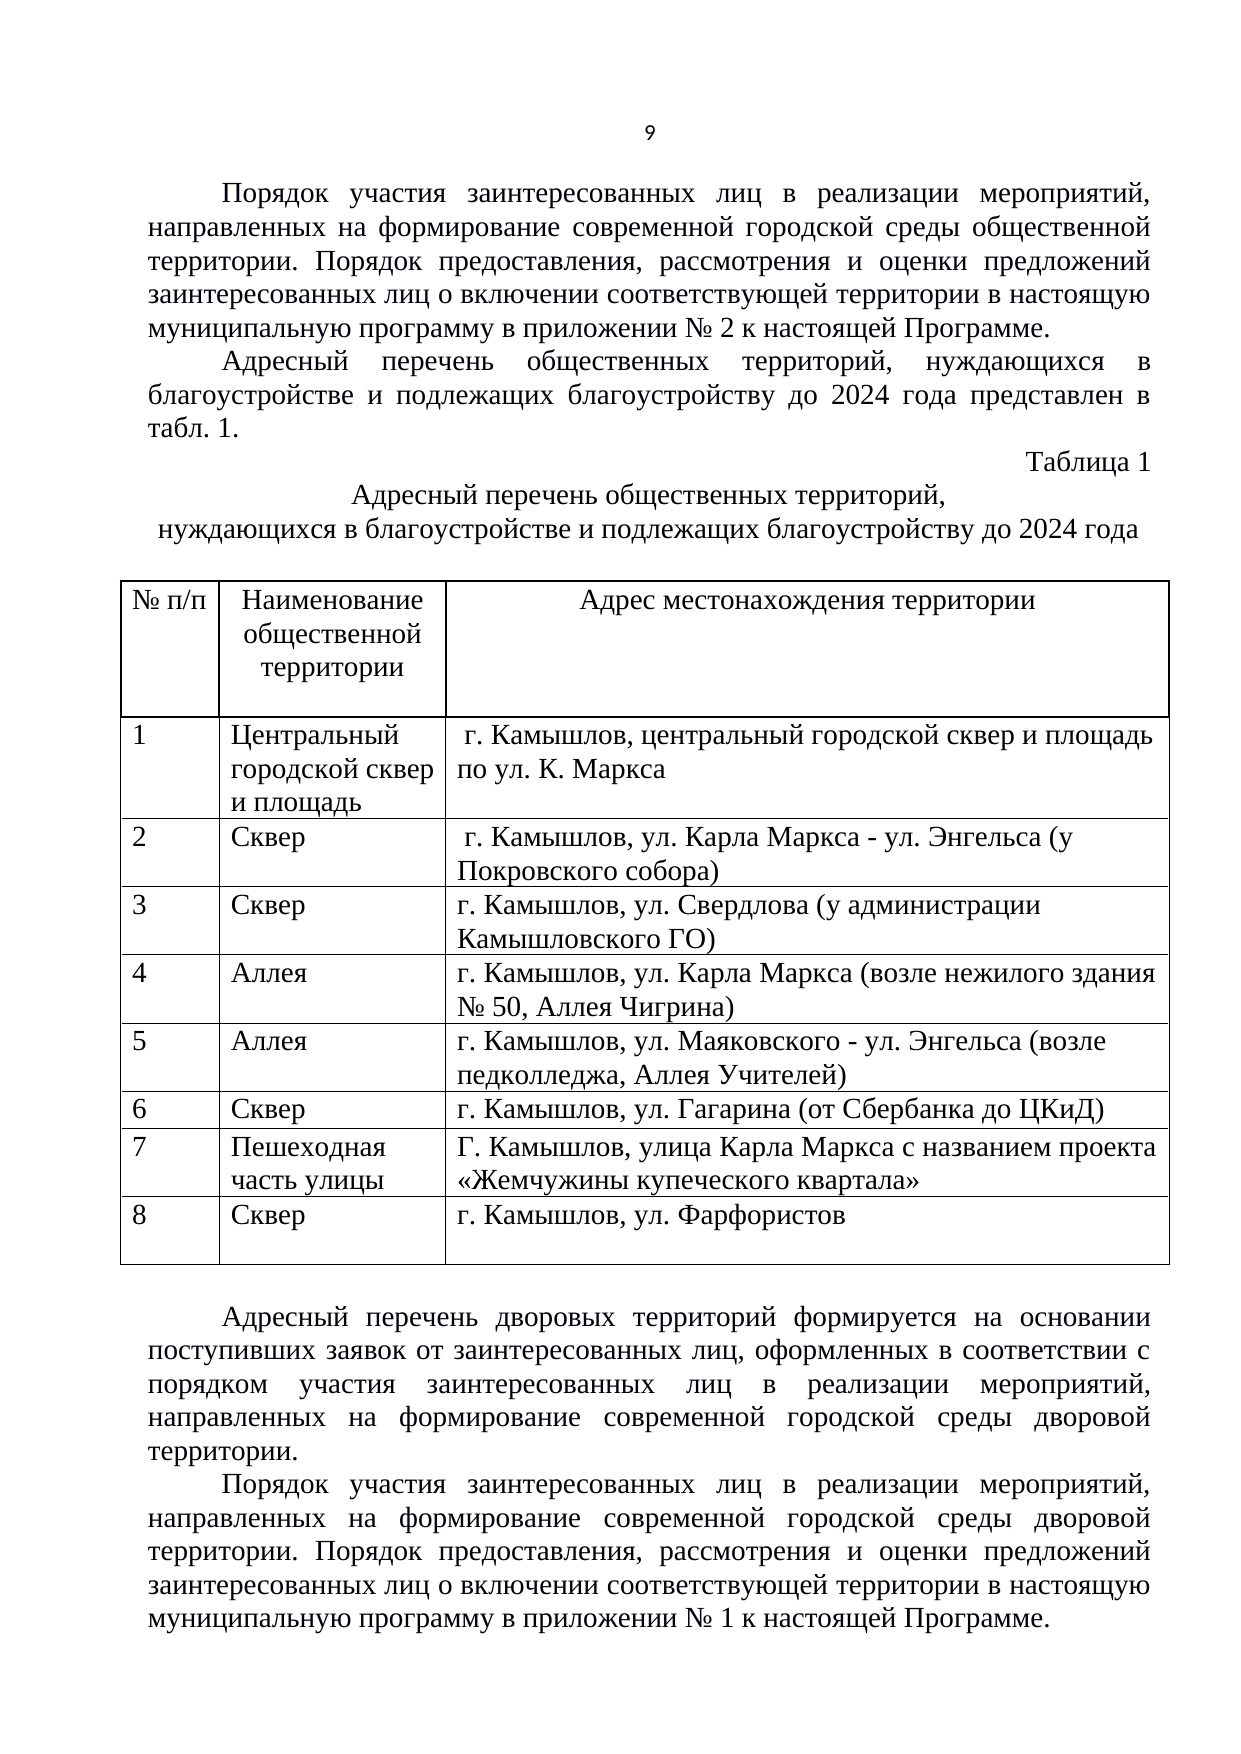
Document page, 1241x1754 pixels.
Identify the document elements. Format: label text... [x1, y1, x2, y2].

table_cell Сквер [220, 1197, 445, 1264]
table_header Адрес местонахождения территории [447, 582, 1168, 716]
text Порядок участия заинтересованных лиц в реализации мероприятий, направленных на формирование современной городской среды общественной территории. Порядок предоставления, рассмотрения и оценки предложений заинтересованных лиц о включении соответствующей территории в настоящую муниципальную программу в приложении № 2 к настоящей Программе. [148, 176, 1152, 343]
table_cell г. Камышлов, центральный городской сквер и площадь по ул. К. Маркса [446, 718, 1169, 818]
text нуждающихся в благоустройстве и подлежащих благоустройству до 2024 года [148, 511, 1149, 544]
table_cell г. Камышлов, ул. Фарфористов [446, 1196, 1169, 1264]
text Адресный перечень общественных территорий, нуждающихся в благоустройстве и подлежащих благоустройству до 2024 года представлен в табл. 1. [148, 343, 1152, 444]
table_cell г. Камышлов, ул. Свердлова (у администрации Камышловского ГО) [446, 886, 1169, 954]
table_cell г. Камышлов, ул. Гагарина (от Сбербанка до ЦКиД) [446, 1091, 1169, 1128]
table_cell г. Камышлов, ул. Маяковского - ул. Энгельса (возле педколледжа, Аллея Учителей) [446, 1023, 1169, 1091]
table_cell г. Камышлов, ул. Карла Маркса - ул. Энгельса (у Покровского собора) [446, 818, 1169, 886]
table_cell Аллея [220, 1024, 445, 1091]
table_cell Сквер [220, 819, 445, 886]
table_cell 4 [121, 954, 219, 1022]
text Таблица 1 [148, 444, 1152, 477]
table_cell Сквер [220, 887, 445, 954]
table_cell 7 [121, 1128, 219, 1196]
text Адресный перечень дворовых территорий формируется на основании поступивших заявок от заинтересованных лиц, оформленных в соответствии с порядком участия заинтересованных лиц в реализации мероприятий, направленных на формирование современной городской среды дворовой территории. [148, 1299, 1152, 1466]
table_cell Центральный городской сквер и площадь [220, 718, 445, 818]
table_header Наименование общественной территории [220, 582, 445, 716]
table_cell 3 [121, 886, 219, 954]
table_cell Г. Камышлов, улица Карла Маркса с названием проекта «Жемчужины купеческого квартала» [446, 1128, 1169, 1196]
table_cell Пешеходная часть улицы [220, 1129, 445, 1196]
text Порядок участия заинтересованных лиц в реализации мероприятий, направленных на формирование современной городской среды дворовой территории. Порядок предоставления, рассмотрения и оценки предложений заинтересованных лиц о включении соответствующей территории в настоящую муниципальную программу в приложении № 1 к настоящей Программе. [148, 1466, 1152, 1634]
table_cell 8 [121, 1196, 219, 1264]
text Адресный перечень общественных территорий, [148, 477, 1149, 511]
table_cell Аллея [220, 955, 445, 1022]
table_cell 2 [121, 818, 219, 886]
table_cell г. Камышлов, ул. Карла Маркса (возле нежилого здания № 50, Аллея Чигрина) [446, 954, 1169, 1022]
table_header № п/п [122, 582, 218, 716]
table_cell 6 [121, 1091, 219, 1128]
table_cell Сквер [220, 1092, 445, 1128]
table_cell 1 [121, 718, 219, 818]
table_cell 5 [121, 1023, 219, 1091]
